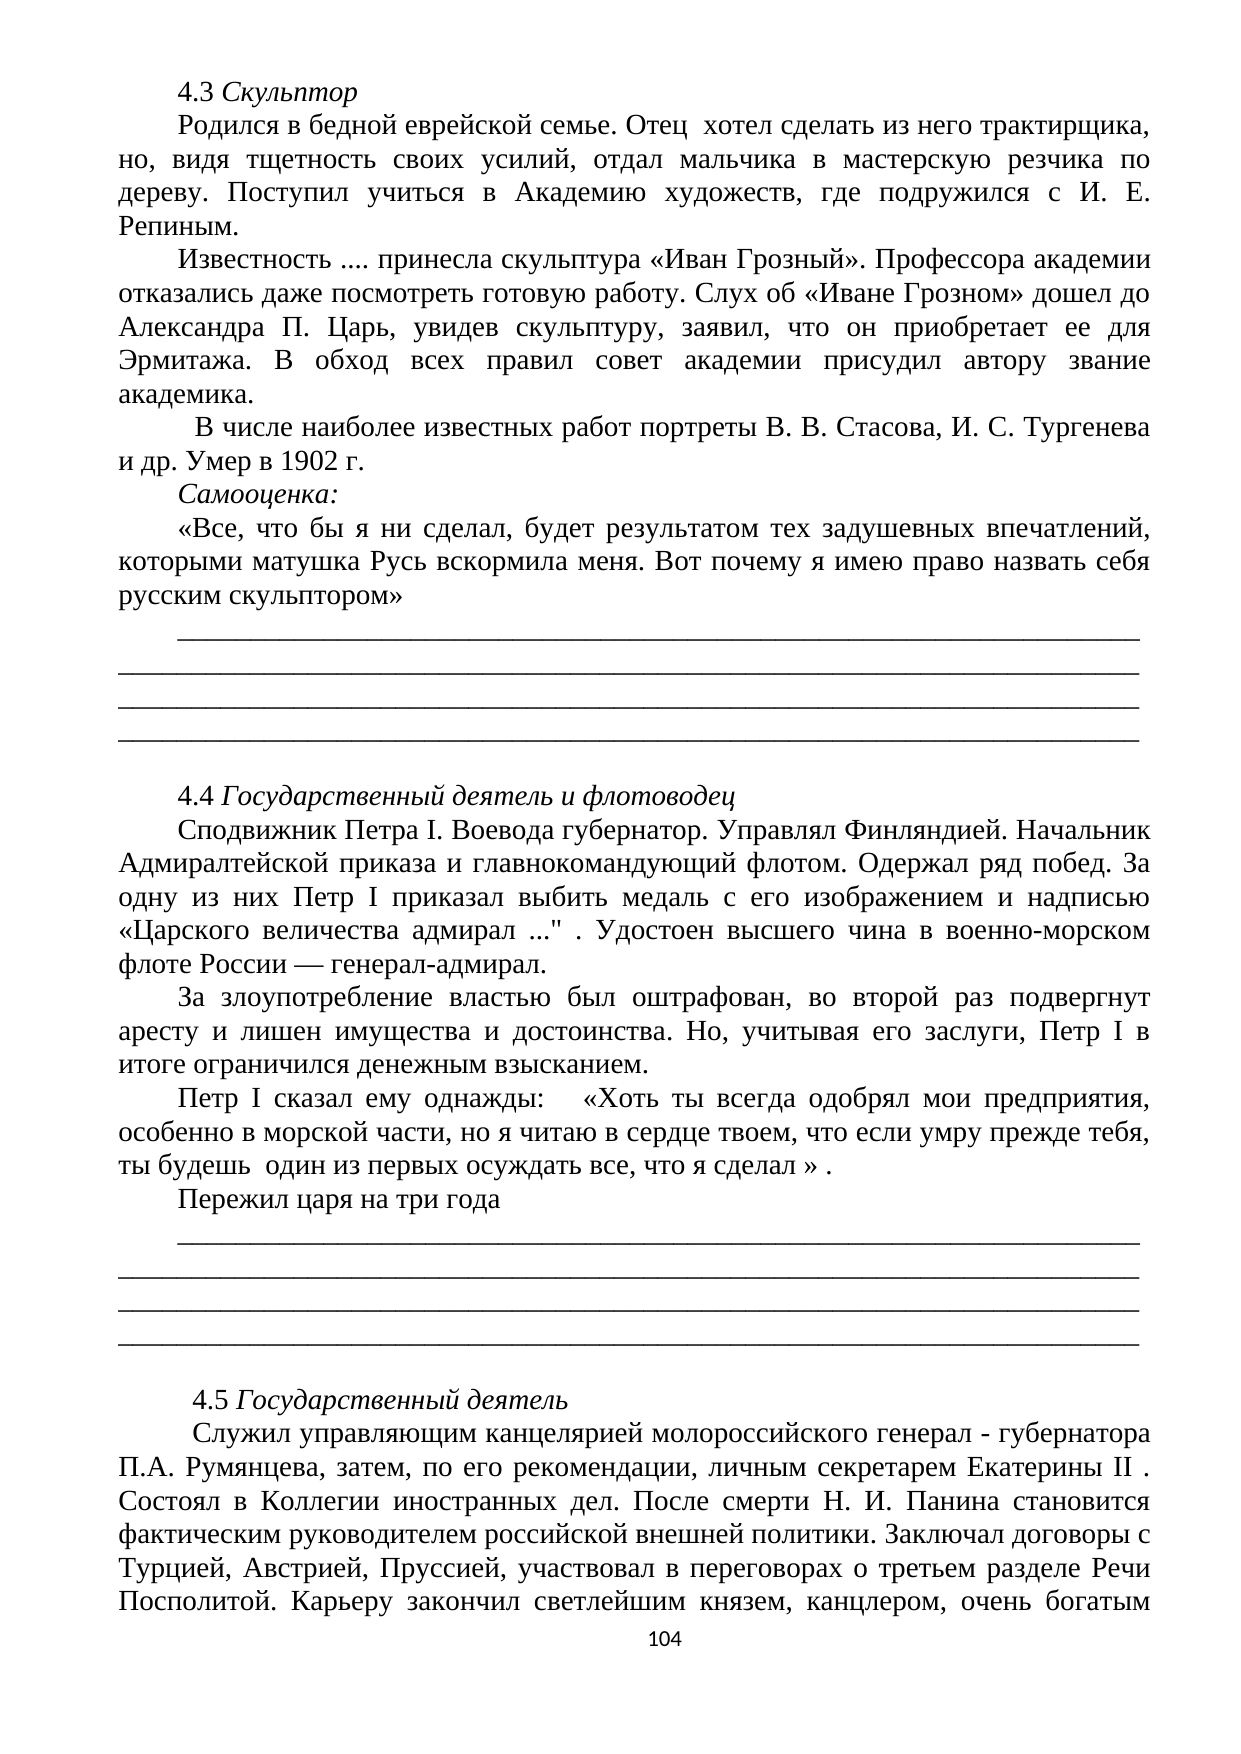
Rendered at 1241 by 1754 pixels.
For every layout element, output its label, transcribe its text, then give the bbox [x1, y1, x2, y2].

text Пережил царя на три года [118, 1181, 1152, 1214]
text Петр I сказал ему однажды: «Хоть ты всегда одобрял мои предприятия, особенно в морской части, но я читаю в сердце твоем, что если умру прежде тебя, ты будешь один из первых осуждать все, что я сделал » . [118, 1080, 1152, 1181]
text В числе наиболее известных работ портреты В. В. Стасова, И. С. Тургенева и др. Умер в 1902 г. [118, 409, 1152, 476]
text 4.3 Скульптор [118, 74, 1152, 107]
text Родился в бедной еврейской семье. Отец хотел сделать из него трактирщика, но, видя тщетность своих усилий, отдал мальчика в мастерскую резчика по дереву. Поступил учиться в Академию художеств, где подружился с И. Е. Репиным. [118, 107, 1152, 242]
text 4.4 Государственный деятель и флотоводец [118, 778, 1152, 812]
text «Все, что бы я ни сделал, будет результатом тех задушевных впечатлений, которыми матушка Русь вскормила меня. Вот почему я имею право назвать себя русским скульптором» [118, 510, 1152, 611]
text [118, 1416, 1152, 1617]
text Сподвижник Петра I. Воевода губернатор. Управлял Финляндией. Начальник Адмиралтейской приказа и главнокомандующий флотом. Одержал ряд побед. За одну из них Петр I приказал выбить медаль с его изображением и надписью «Царского величества адмирал ..." . Удостоен высшего чина в военно-морском флоте России — генерал-адмирал. [118, 812, 1152, 979]
text Известность .... принесла скульптура «Иван Грозный». Профессора академии отказались даже посмотреть готовую работу. Слух об «Иване Грозном» дошел до Александра П. Царь, увидев скульптуру, заявил, что он приобретает ее для Эрмитажа. В обход всех правил совет академии присудил автору звание академика. [118, 242, 1152, 409]
text За злоупотребление властью был оштрафован, во второй раз подвергнут аресту и лишен имущества и достоинства. Но, учитывая его заслуги, Петр I в итоге ограничился денежным взысканием. [118, 979, 1152, 1080]
text 4.5 Государственный деятель [118, 1382, 1152, 1416]
text Самооценка: [118, 476, 1152, 510]
